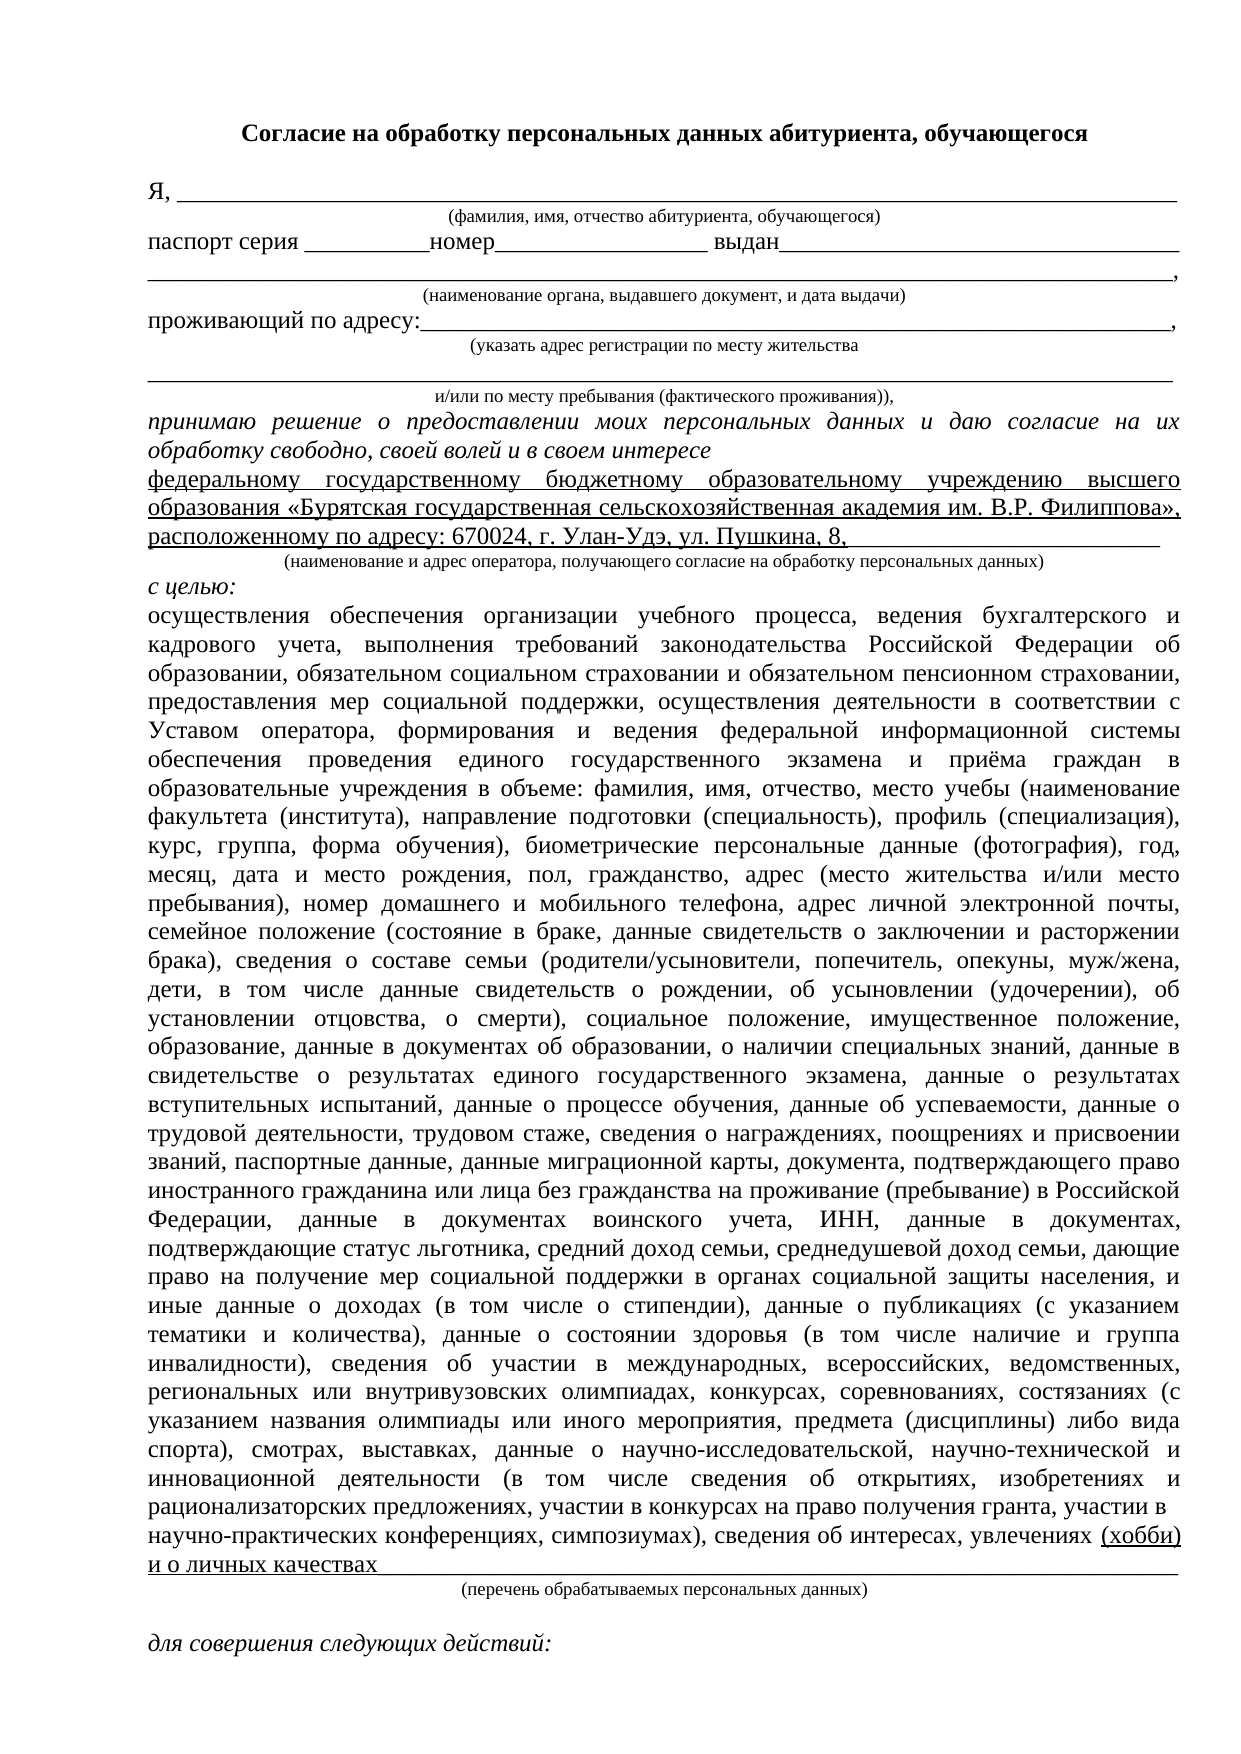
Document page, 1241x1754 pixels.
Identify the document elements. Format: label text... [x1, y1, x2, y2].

text с целью: [148, 571, 1181, 600]
text __________________________________________________________________________________, [148, 255, 1181, 284]
text (перечень обрабатываемых персональных данных) [148, 1578, 1181, 1599]
text осуществления обеспечения организации учебного процесса, ведения бухгалтерского и кадрового учета, выполнения требований законодательства Российской Федерации об образовании, обязательном социальном страховании и обязательном пенсионном страховании, предоставления мер социальной поддержки, осуществления деятельности в соответствии с Уставом оператора, формирования и ведения федеральной информационной системы обеспечения проведения единого государственного экзамена и приёма граждан в образовательные учреждения в объеме: фамилия, имя, отчество, место учебы (наименование факультета (института), направление подготовки (специальность), профиль (специализация), курс, группа, форма обучения), биометрические персональные данные (фотография), год, месяц, дата и место рождения, пол, гражданство, адрес (место жительства и/или место пребывания), номер домашнего и мобильного телефона, адрес личной электронной почты, семейное положение (состояние в браке, данные свидетельств о заключении и расторжении брака), сведения о составе семьи (родители/усыновители, попечитель, опекуны, муж/жена, дети, в том числе данные свидетельств о рождении, об усыновлении (удочерении), об установлении отцовства, о смерти), социальное положение, имущественное положение, образование, данные в документах об образовании, о наличии специальных знаний, данные в свидетельстве о результатах единого государственного экзамена, данные о результатах вступительных испытаний, данные о процессе обучения, данные об успеваемости, данные о трудовой деятельности, трудовом стаже, сведения о награждениях, поощрениях и присвоении званий, паспортные данные, данные миграционной карты, документа, подтверждающего право иностранного гражданина или лица без гражданства на проживание (пребывание) в Российской Федерации, данные в документах воинского учета, ИНН, данные в документах, подтверждающие статус льготника, средний доход семьи, среднедушевой доход семьи, дающие право на получение мер социальной поддержки в органах социальной защиты населения, и иные данные о доходах (в том числе о стипендии), данные о публикациях (с указанием тематики и количества), данные о состоянии здоровья (в том числе наличие и группа инвалидности), сведения об участии в международных, всероссийских, ведомственных, региональных или внутривузовских олимпиадах, конкурсах, соревнованиях, состязаниях (с указанием названия олимпиады или иного мероприятия, предмета (дисциплины) либо вида спорта), смотрах, выставках, данные о научно-исследовательской, научно-технической и инновационной деятельности (в том числе сведения об открытиях, изобретениях и рационализаторских предложениях, участии в конкурсах на право получения гранта, участии в [148, 600, 1181, 1520]
text федеральному государственному бюджетному образовательному учреждению высшего образования «Бурятская государственная сельскохозяйственная академия им. В.Р. Филиппова», расположенному по адресу: 670024, г. Улан-Удэ, ул. Пушкина, 8,_________________________ [148, 519, 1181, 550]
text проживающий по адресу:____________________________________________________________, [148, 306, 1181, 334]
text (указать адрес регистрации по месту жительства [148, 334, 1181, 356]
text (наименование органа, выдавшего документ, и дата выдачи) [148, 284, 1181, 306]
text (фамилия, имя, отчество абитуриента, обучающегося) [148, 205, 1181, 226]
text (наименование и адрес оператора, получающего согласие на обработку персональных данных) [148, 550, 1181, 571]
text и/или по месту пребывания (фактического проживания)), [148, 384, 1181, 406]
text Согласие на обработку персональных данных абитуриента, обучающегося [148, 118, 1181, 147]
text __________________________________________________________________________________ [148, 356, 1181, 384]
text федеральному государственному бюджетному образовательному учреждению высшего образования «Бурятская государственная сельскохозяйственная академия им. В.Р. Филиппова», расположенному по адресу: 670024, г. Улан-Удэ, ул. Пушкина, 8,_________________________ [148, 464, 1181, 489]
text паспорт серия __________номер_________________ выдан________________________________ [148, 226, 1181, 255]
text научно-практических конференциях, симпозиумах), сведения об интересах, увлечениях (хобби) и о личных качествах________________________________________________________________ [148, 1520, 1181, 1578]
text Я, ________________________________________________________________________________ [148, 176, 1181, 205]
text для совершения следующих действий: [148, 1628, 1181, 1657]
text принимаю решение о предоставлении моих персональных данных и даю согласие на их обработку свободно, своей волей и в своем интересе [148, 406, 1181, 464]
text федеральному государственному бюджетному образовательному учреждению высшего образования «Бурятская государственная сельскохозяйственная академия им. В.Р. Филиппова», расположенному по адресу: 670024, г. Улан-Удэ, ул. Пушкина, 8,_________________________ [148, 490, 1181, 517]
